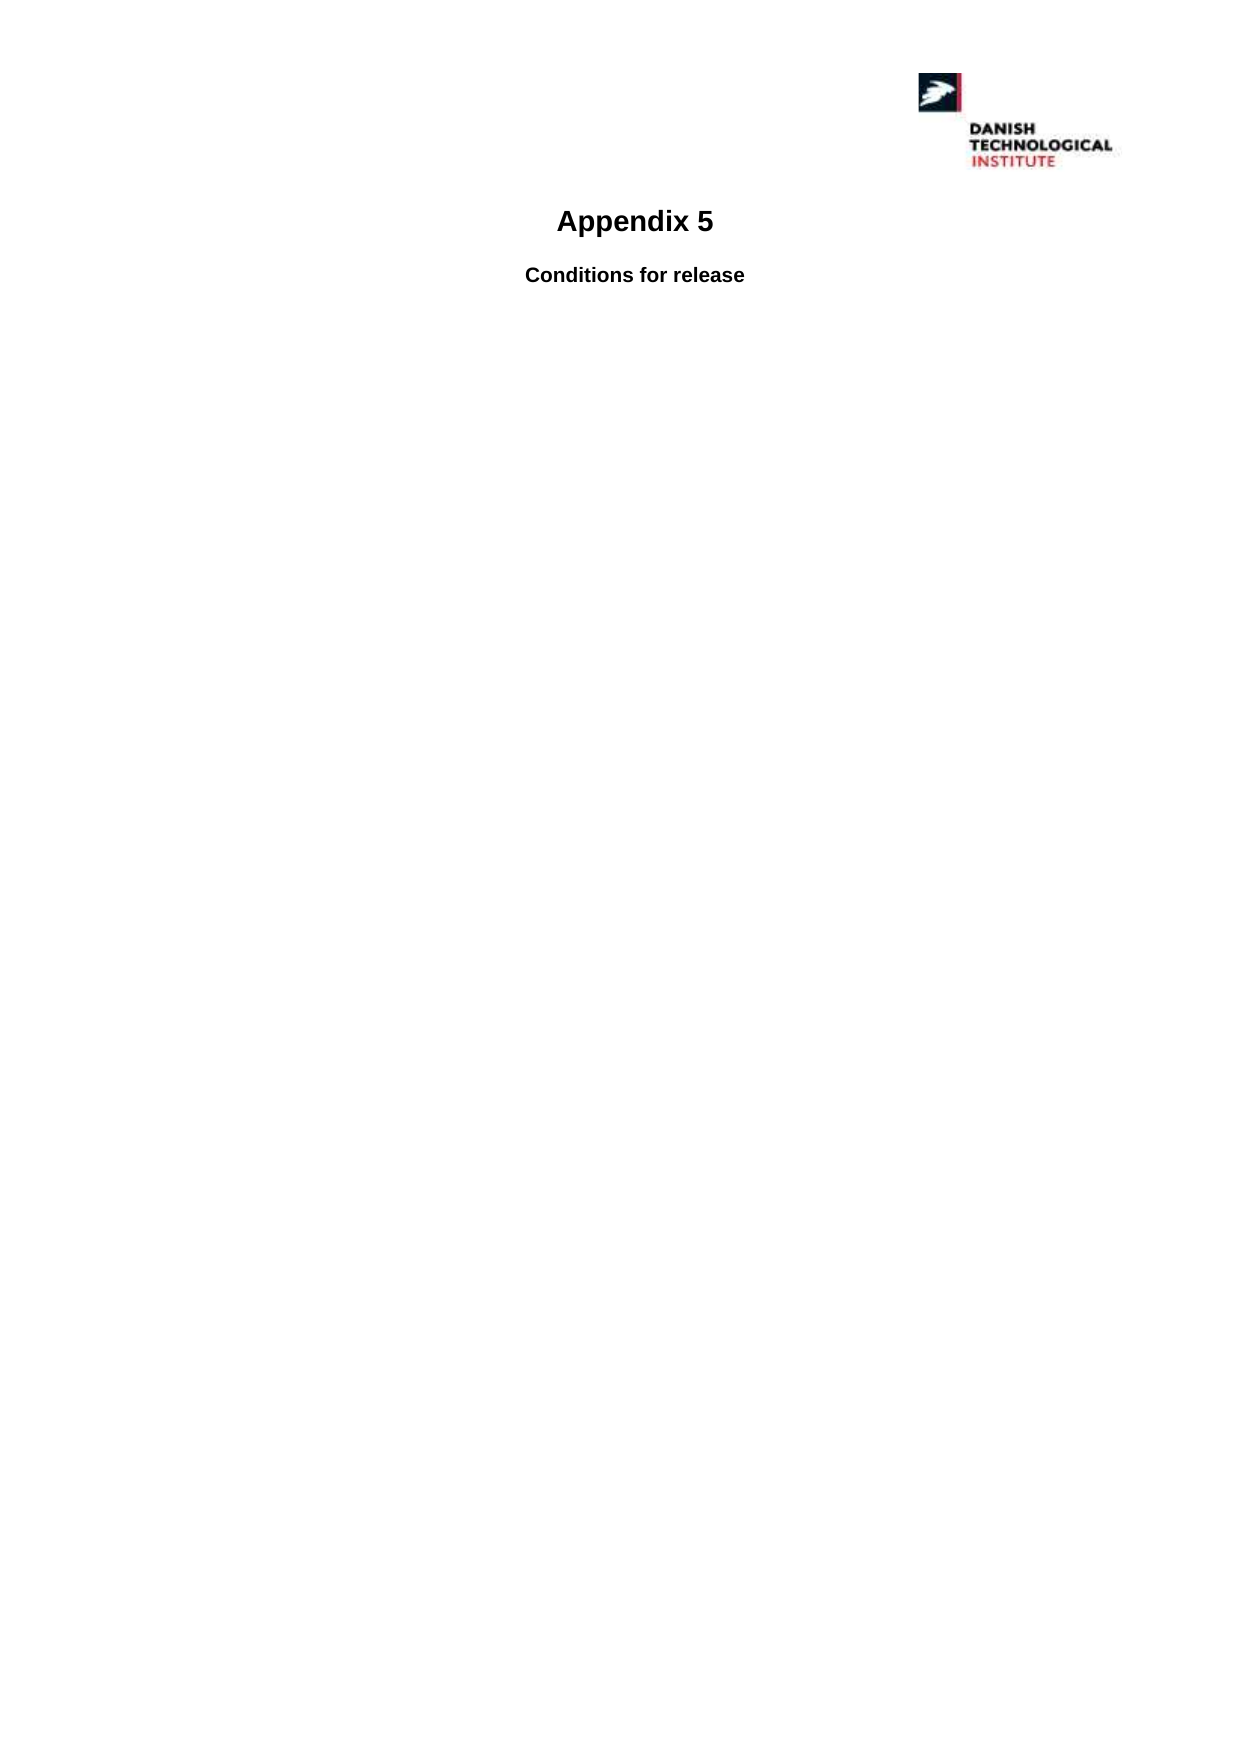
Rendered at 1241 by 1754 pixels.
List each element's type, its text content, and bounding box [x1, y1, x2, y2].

subtitle Conditions for release [148, 263, 1122, 287]
picture [918, 73, 1123, 179]
subtitle Appendix 5 [148, 204, 1122, 238]
